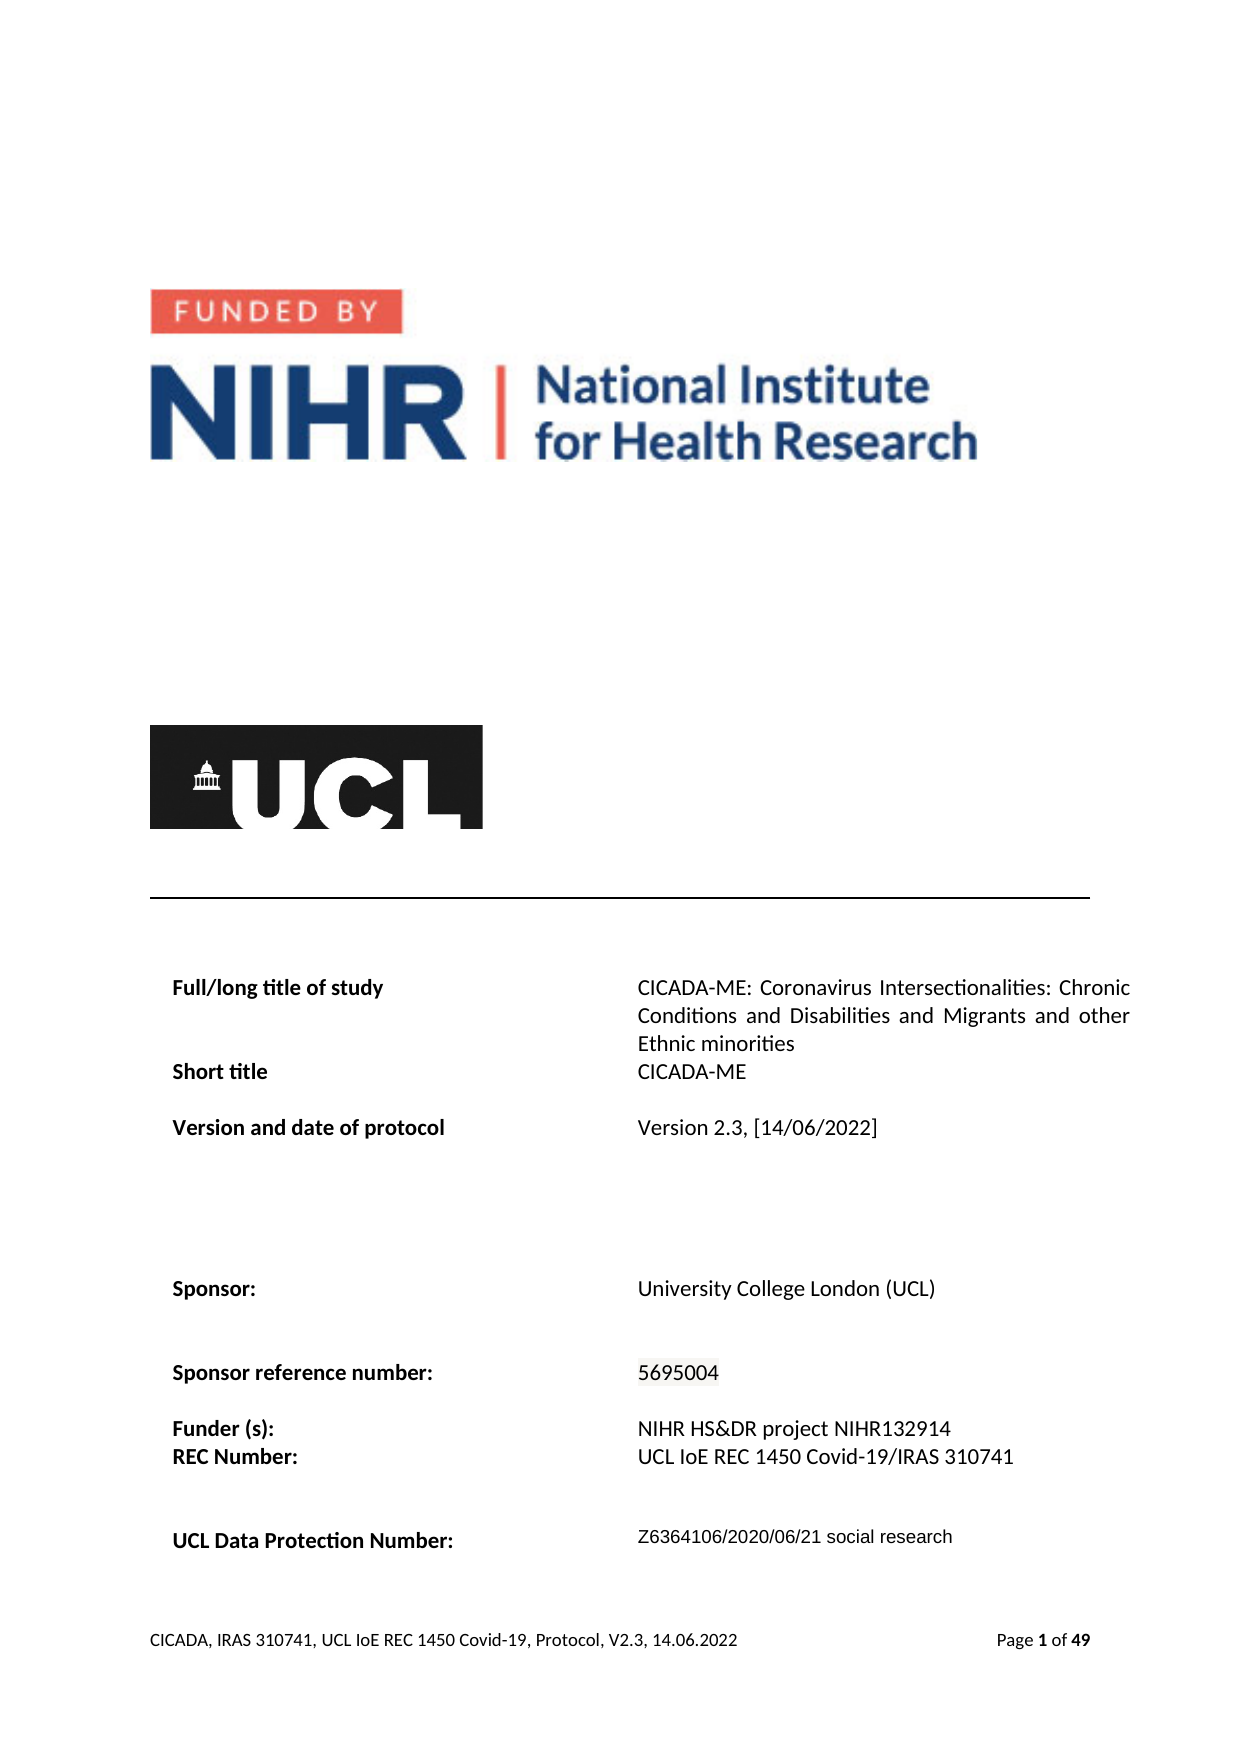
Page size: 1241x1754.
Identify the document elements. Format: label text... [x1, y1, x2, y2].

table_cell Sponsor reference number: [161, 1330, 626, 1386]
table_cell Version and date of protocol [161, 1113, 626, 1274]
table_header Full/long title of study [161, 973, 626, 1057]
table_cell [161, 1498, 626, 1603]
table_cell Short title [161, 1057, 626, 1113]
picture [150, 725, 483, 829]
table_cell Sponsor: [161, 1274, 626, 1330]
table_header CICADA-ME: Coronavirus Intersectionalities: Chronic Conditions and Disabilities and Migrants and other Ethnic minorities [626, 973, 1142, 1057]
picture [150, 288, 978, 462]
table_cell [626, 1498, 1142, 1603]
table_cell Version 2.3, [14/06/2022] [626, 1113, 1142, 1274]
table_cell CICADA-ME [626, 1057, 1142, 1113]
table_cell 5695004 [626, 1330, 1142, 1386]
table_cell NIHR HS&DR project NIHR132914 UCL IoE REC 1450 Covid-19/IRAS 310741 [626, 1386, 1142, 1498]
table_cell University College London (UCL) [626, 1274, 1142, 1330]
table_cell Funder (s): REC Number: [161, 1386, 626, 1498]
